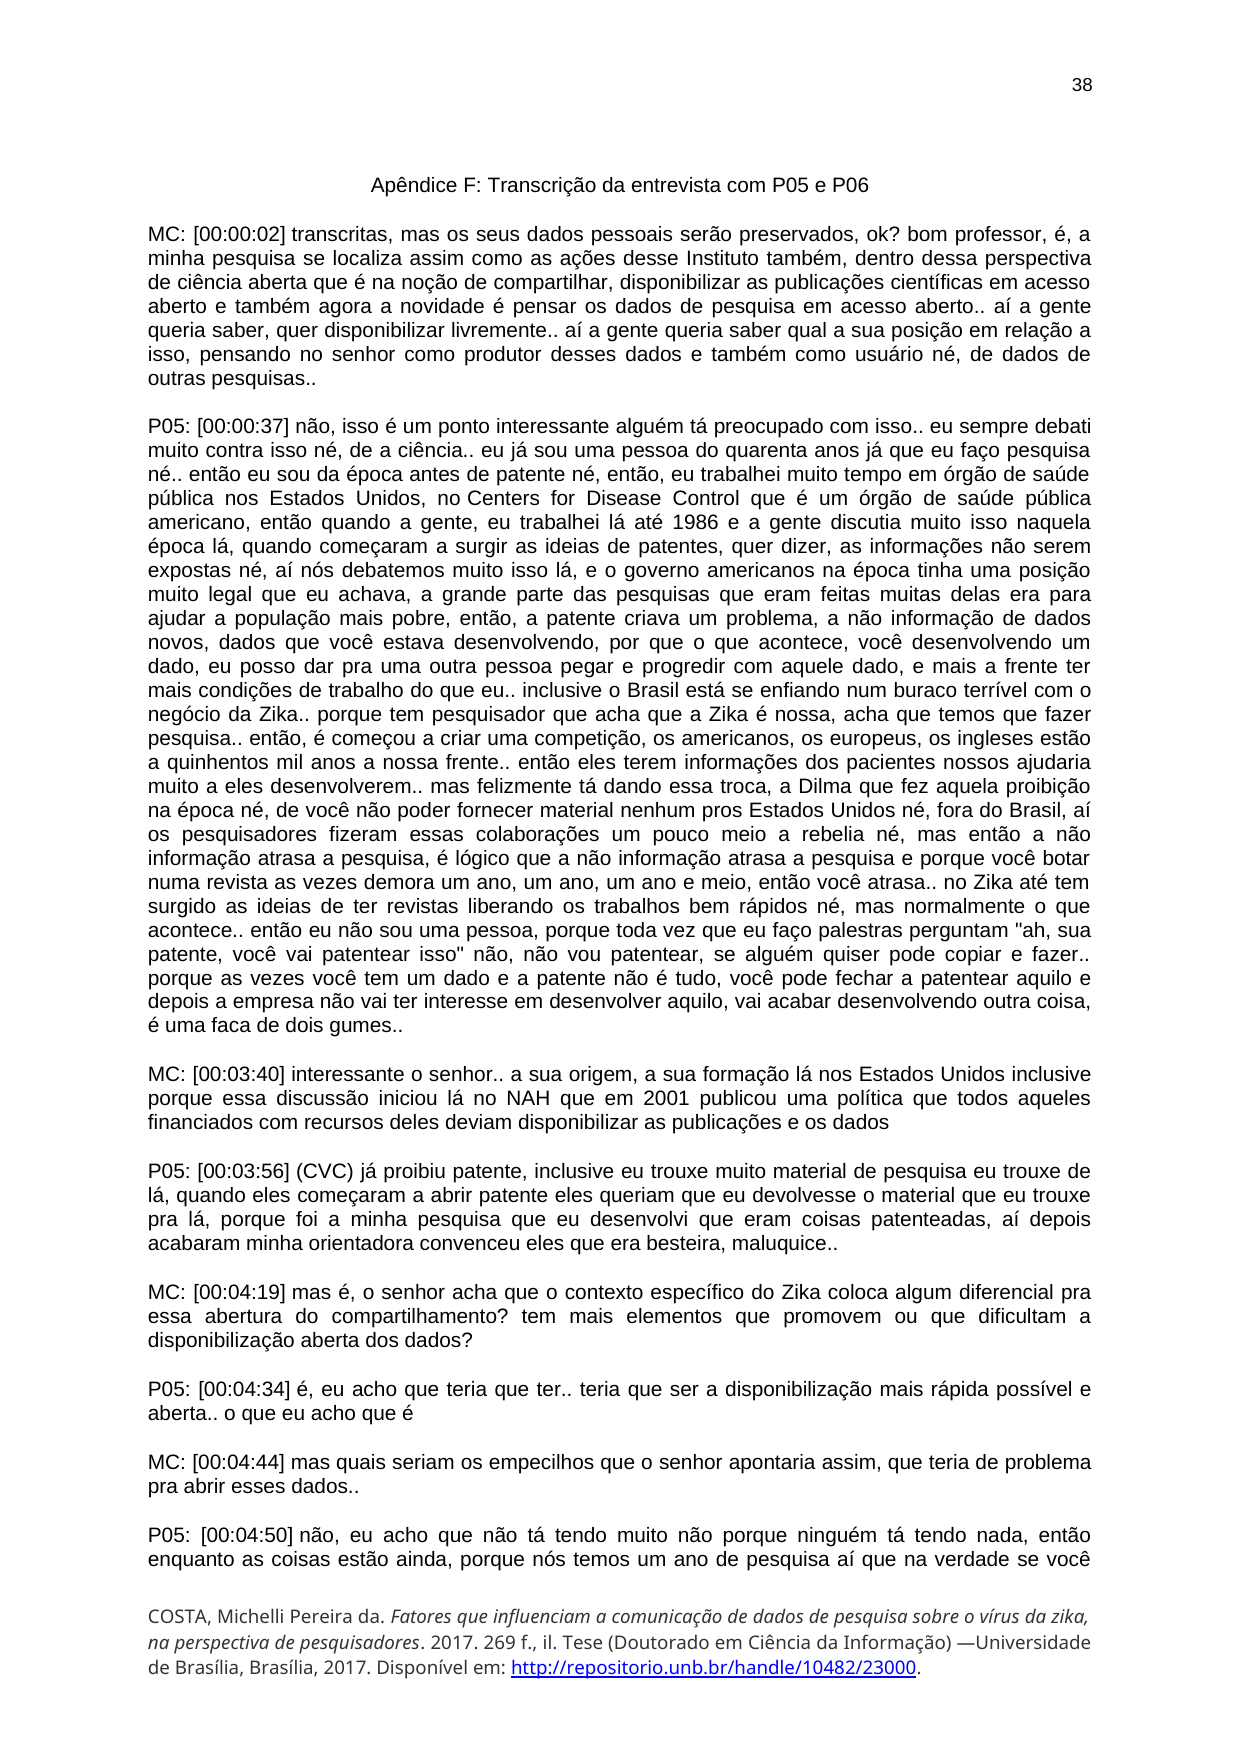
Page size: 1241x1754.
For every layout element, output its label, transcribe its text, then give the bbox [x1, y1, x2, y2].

text MC: [00:00:02] transcritas, mas os seus dados pessoais serão preservados, ok? bom professor, é, a minha pesquisa se localiza assim como as ações desse Instituto também, dentro dessa perspectiva de ciência aberta que é na noção de compartilhar, disponibilizar as publicações científicas em acesso aberto e também agora a novidade é pensar os dados de pesquisa em acesso aberto.. aí a gente queria saber, quer disponibilizar livremente.. aí a gente queria saber qual a sua posição em relação a isso, pensando no senhor como produtor desses dados e também como usuário né, de dados de outras pesquisas.. [148, 222, 1092, 389]
text MC: [00:03:40] interessante o senhor.. a sua origem, a sua formação lá nos Estados Unidos inclusive porque essa discussão iniciou lá no NAH que em 2001 publicou uma política que todos aqueles financiados com recursos deles deviam disponibilizar as publicações e os dados [148, 1062, 1092, 1134]
text P05: [00:00:37] não, isso é um ponto interessante alguém tá preocupado com isso.. eu sempre debati muito contra isso né, de a ciência.. eu já sou uma pessoa do quarenta anos já que eu faço pesquisa né.. então eu sou da época antes de patente né, então, eu trabalhei muito tempo em órgão de saúde pública nos Estados Unidos, no Centers for Disease Control que é um órgão de saúde pública americano, então quando a gente, eu trabalhei lá até 1986 e a gente discutia muito isso naquela época lá, quando começaram a surgir as ideias de patentes, quer dizer, as informações não serem expostas né, aí nós debatemos muito isso lá, e o governo americanos na época tinha uma posição muito legal que eu achava, a grande parte das pesquisas que eram feitas muitas delas era para ajudar a população mais pobre, então, a patente criava um problema, a não informação de dados novos, dados que você estava desenvolvendo, por que o que acontece, você desenvolvendo um dado, eu posso dar pra uma outra pessoa pegar e progredir com aquele dado, e mais a frente ter mais condições de trabalho do que eu.. inclusive o Brasil está se enfiando num buraco terrível com o negócio da Zika.. porque tem pesquisador que acha que a Zika é nossa, acha que temos que fazer pesquisa.. então, é começou a criar uma competição, os americanos, os europeus, os ingleses estão a quinhentos mil anos a nossa frente.. então eles terem informações dos pacientes nossos ajudaria muito a eles desenvolverem.. mas felizmente tá dando essa troca, a Dilma que fez aquela proibição na época né, de você não poder fornecer material nenhum pros Estados Unidos né, fora do Brasil, aí os pesquisadores fizeram essas colaborações um pouco meio a rebelia né, mas então a não informação atrasa a pesquisa, é lógico que a não informação atrasa a pesquisa e porque você botar numa revista as vezes demora um ano, um ano, um ano e meio, então você atrasa.. no Zika até tem surgido as ideias de ter revistas liberando os trabalhos bem rápidos né, mas normalmente o que acontece.. então eu não sou uma pessoa, porque toda vez que eu faço palestras perguntam "ah, sua patente, você vai patentear isso" não, não vou patentear, se alguém quiser pode copiar e fazer.. porque as vezes você tem um dado e a patente não é tudo, você pode fechar a patentear aquilo e depois a empresa não vai ter interesse em desenvolver aquilo, vai acabar desenvolvendo outra coisa, é uma faca de dois gumes.. [148, 414, 1092, 1037]
text P05: [00:03:56] (CVC) já proibiu patente, inclusive eu trouxe muito material de pesquisa eu trouxe de lá, quando eles começaram a abrir patente eles queriam que eu devolvesse o material que eu trouxe pra lá, porque foi a minha pesquisa que eu desenvolvi que eram coisas patenteadas, aí depois acabaram minha orientadora convenceu eles que era besteira, maluquice.. [148, 1159, 1092, 1255]
text MC: [00:04:19] mas é, o senhor acha que o contexto específico do Zika coloca algum diferencial pra essa abertura do compartilhamento? tem mais elementos que promovem ou que dificultam a disponibilização aberta dos dados? [148, 1280, 1092, 1352]
text MC: [00:04:44] mas quais seriam os empecilhos que o senhor apontaria assim, que teria de problema pra abrir esses dados.. [148, 1450, 1092, 1498]
text P05: [00:04:34] é, eu acho que teria que ter.. teria que ser a disponibilização mais rápida possível e aberta.. o que eu acho que é [148, 1377, 1092, 1425]
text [148, 1523, 1092, 1571]
subtitle Apêndice F: Transcrição da entrevista com P05 e P06 [148, 173, 1092, 197]
